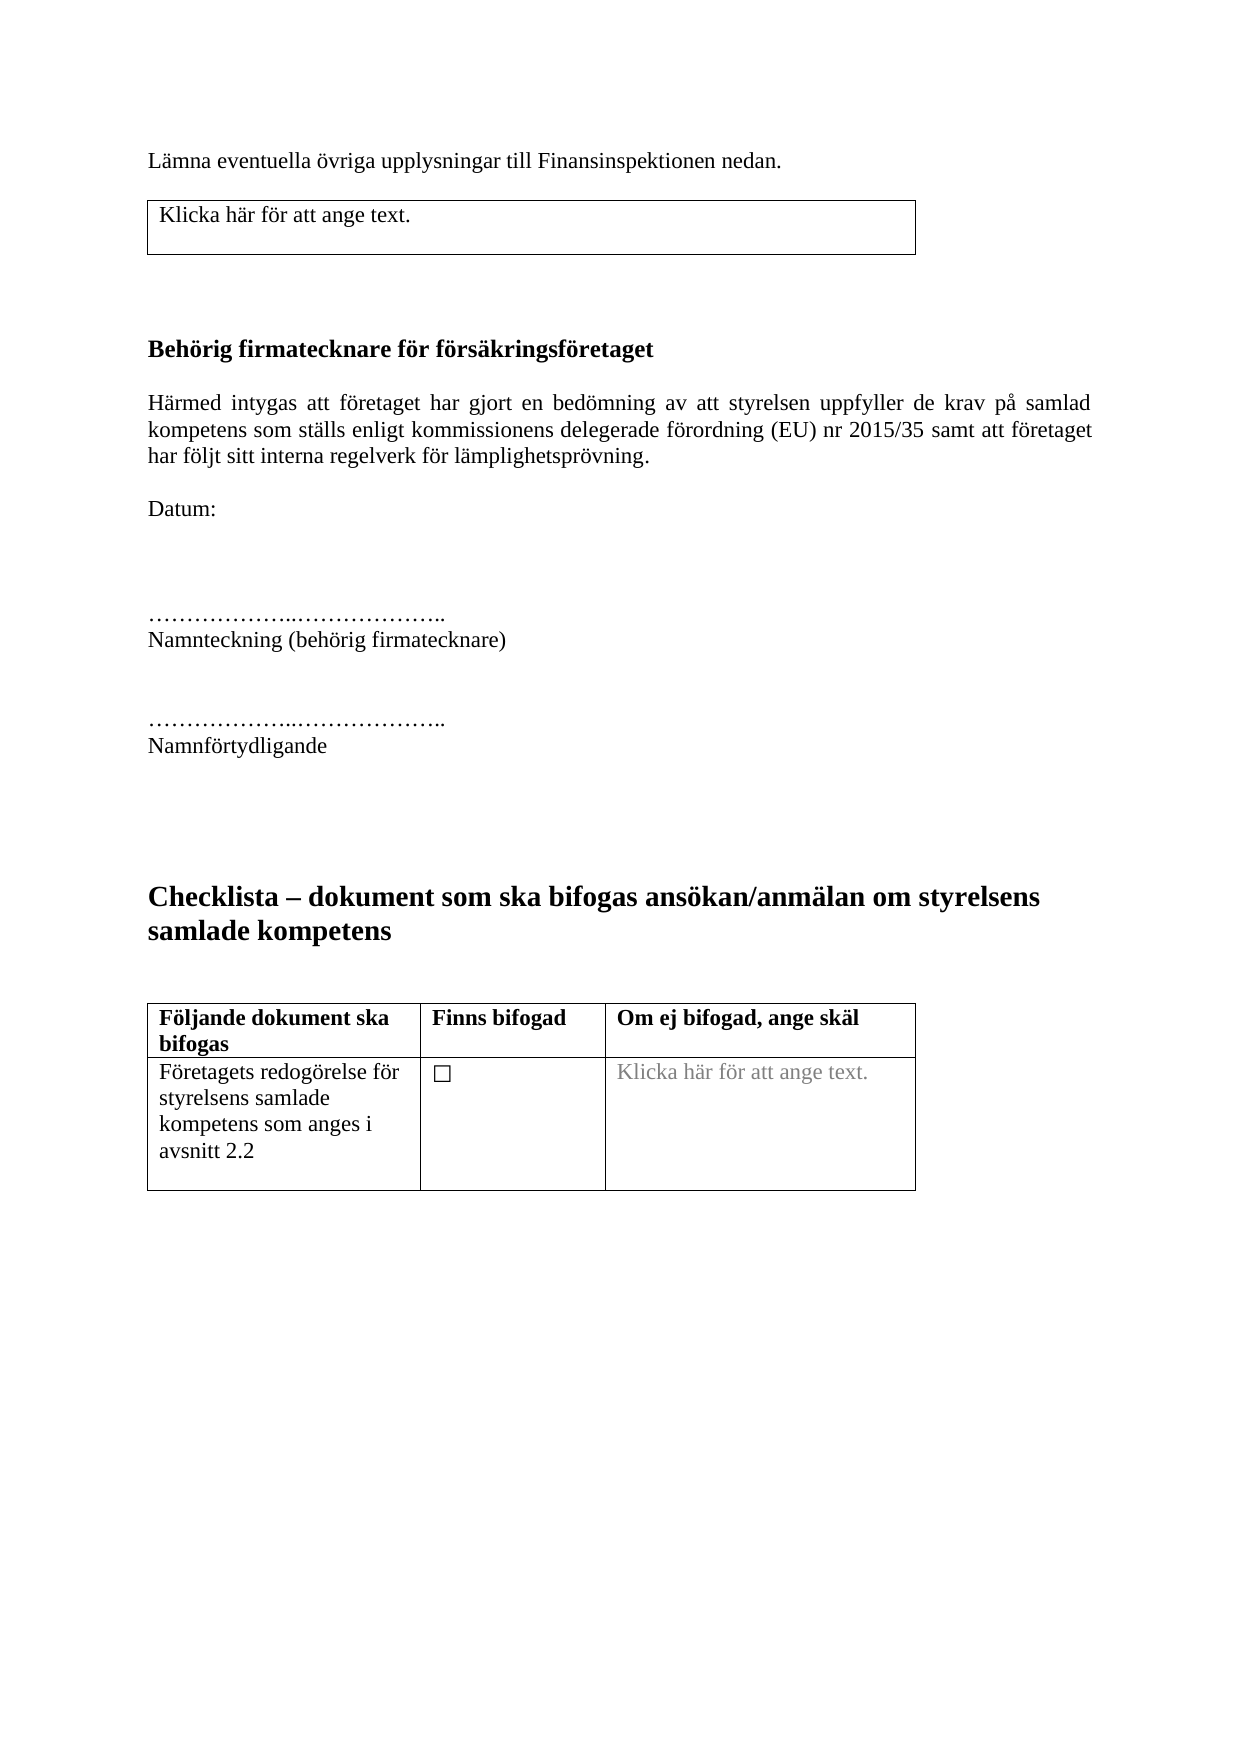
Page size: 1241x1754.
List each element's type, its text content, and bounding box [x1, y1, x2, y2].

text Namnförtydligande [148, 732, 1093, 758]
table_cell Företagets redogörelse för styrelsens samlade kompetens som anges i avsnitt 2.2 [148, 1058, 420, 1189]
text Behörig firmatecknare för försäkringsföretaget [148, 334, 1093, 363]
table_header Finns bifogad [421, 1004, 605, 1057]
table_header Om ej bifogad, ange skäl [606, 1004, 915, 1057]
text Lämna eventuella övriga upplysningar till Finansinspektionen nedan. [148, 148, 1093, 174]
text Datum: [148, 495, 1093, 521]
text Namnteckning (behörig firmatecknare) [148, 626, 1093, 653]
table_header [148, 201, 915, 254]
text ………………..……………….. [148, 706, 1093, 732]
subtitle Checklista – dokument som ska bifogas ansökan/anmälan om styrelsens samlade kompetens [148, 879, 1093, 946]
text Härmed intygas att företaget har gjort en bedömning av att styrelsen uppfyller de krav på samlad kompetens som ställs enligt kommissionens delegerade förordning (EU) nr 2015/35 samt att företaget har följt sitt interna regelverk för lämplighetsprövning. [148, 389, 1093, 468]
table_header Följande dokument ska bifogas [148, 1004, 420, 1057]
text ………………..……………….. [148, 600, 1093, 626]
